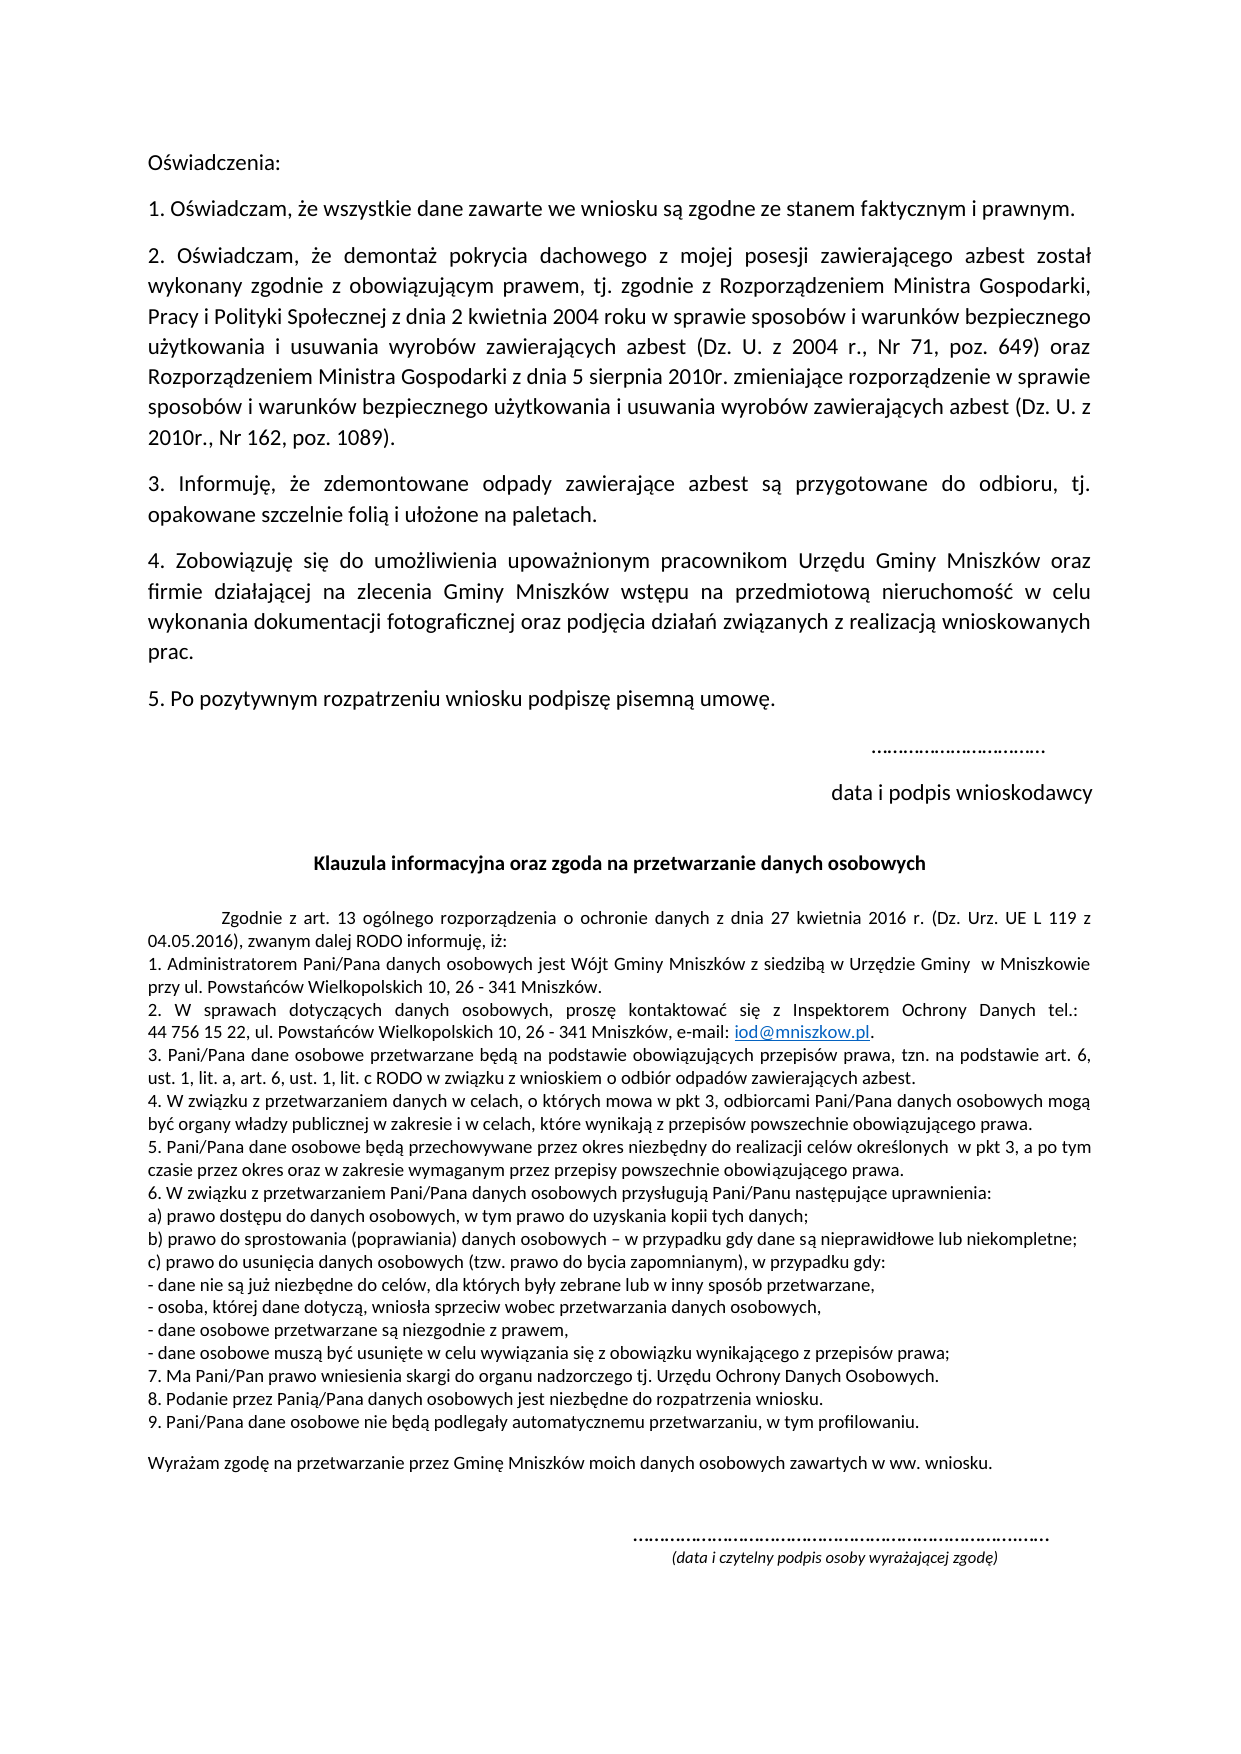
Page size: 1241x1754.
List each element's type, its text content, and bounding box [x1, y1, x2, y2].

text Oświadczenia: [148, 148, 1093, 176]
text - dane osobowe muszą być usunięte w celu wywiązania się z obowiązku wynikającego z przepisów prawa; [148, 1341, 1093, 1364]
text 4. W związku z przetwarzaniem danych w celach, o których mowa w pkt 3, odbiorcami Pani/Pana danych osobowych mogą być organy władzy publicznej w zakresie i w celach, które wynikają z przepisów powszechnie obowiązującego prawa. [148, 1089, 1093, 1135]
text 4. Zobowiązuję się do umożliwienia upoważnionym pracownikom Urzędu Gminy Mniszków oraz firmie działającej na zlecenia Gminy Mniszków wstępu na przedmiotową nieruchomość w celu wykonania dokumentacji fotograficznej oraz podjęcia działań związanych z realizacją wnioskowanych prac. [148, 547, 1093, 665]
text 5. Po pozytywnym rozpatrzeniu wniosku podpiszę pisemną umowę. [148, 684, 1093, 712]
text 7. Ma Pani/Pan prawo wniesienia skargi do organu nadzorczego tj. Urzędu Ochrony Danych Osobowych. [148, 1364, 1093, 1387]
list ……………………………………………………………….…… [516, 1519, 1093, 1547]
text 2. Oświadczam, że demontaż pokrycia dachowego z mojej posesji zawierającego azbest został wykonany zgodnie z obowiązującym prawem, tj. zgodnie z Rozporządzeniem Ministra Gospodarki, Pracy i Polityki Społecznej z dnia 2 kwietnia 2004 roku w sprawie sposobów i warunków bezpiecznego użytkowania i usuwania wyrobów zawierających azbest (Dz. U. z 2004 r., Nr 71, poz. 649) oraz Rozporządzeniem Ministra Gospodarki z dnia 5 sierpnia 2010r. zmieniające rozporządzenie w sprawie sposobów i warunków bezpiecznego użytkowania i usuwania wyrobów zawierających azbest (Dz. U. z 2010r., Nr 162, poz. 1089). [148, 241, 1093, 451]
text 3. Informuję, że zdemontowane odpady zawierające azbest są przygotowane do odbioru, tj. opakowane szczelnie folią i ułożone na paletach. [148, 469, 1093, 528]
text b) prawo do sprostowania (poprawiania) danych osobowych – w przypadku gdy dane są nieprawidłowe lub niekompletne; [148, 1227, 1093, 1250]
text 6. W związku z przetwarzaniem Pani/Pana danych osobowych przysługują Pani/Panu następujące uprawnienia: [148, 1181, 1093, 1204]
text Zgodnie z art. 13 ogólnego rozporządzenia o ochronie danych z dnia 27 kwietnia 2016 r. (Dz. Urz. UE L 119 z 04.05.2016), zwanym dalej RODO informuję, iż: [148, 906, 1093, 952]
text 1. Oświadczam, że wszystkie dane zawarte we wniosku są zgodne ze stanem faktycznym i prawnym. [148, 194, 1093, 222]
text - dane osobowe przetwarzane są niezgodnie z prawem, [148, 1318, 1093, 1341]
text 9. Pani/Pana dane osobowe nie będą podlegały automatycznemu przetwarzaniu, w tym profilowaniu. [148, 1410, 1093, 1433]
text - osoba, której dane dotyczą, wniosła sprzeciw wobec przetwarzania danych osobowych, [148, 1296, 1093, 1318]
text …………………………… [369, 731, 1093, 759]
text 1. Administratorem Pani/Pana danych osobowych jest Wójt Gminy Mniszków z siedzibą w Urzędzie Gminy w Mniszkowie przy ul. Powstańców Wielkopolskich 10, 26 - 341 Mniszków. [148, 952, 1093, 998]
text (data i czytelny podpis osoby wyrażającej zgodę) [148, 1547, 1093, 1567]
text 3. Pani/Pana dane osobowe przetwarzane będą na podstawie obowiązujących przepisów prawa, tzn. na podstawie art. 6, ust. 1, lit. a, art. 6, ust. 1, lit. c RODO w związku z wnioskiem o odbiór odpadów zawierających azbest. [148, 1043, 1093, 1089]
text c) prawo do usunięcia danych osobowych (tzw. prawo do bycia zapomnianym), w przypadku gdy: [148, 1250, 1093, 1273]
text 2. W sprawach dotyczących danych osobowych, proszę kontaktować się z Inspektorem Ochrony Danych tel.: 44 756 15 22, ul. Powstańców Wielkopolskich 10, 26 - 341 Mniszków, e-mail: iod@mniszkow.pl. [148, 998, 1093, 1043]
text Wyrażam zgodę na przetwarzanie przez Gminę Mniszków moich danych osobowych zawartych w ww. wniosku. [148, 1452, 1093, 1474]
text Klauzula informacyjna oraz zgoda na przetwarzanie danych osobowych [148, 850, 1093, 876]
text a) prawo dostępu do danych osobowych, w tym prawo do uzyskania kopii tych danych; [148, 1204, 1093, 1227]
text 5. Pani/Pana dane osobowe będą przechowywane przez okres niezbędny do realizacji celów określonych w pkt 3, a po tym czasie przez okres oraz w zakresie wymaganym przez przepisy powszechnie obowiązującego prawa. [148, 1135, 1093, 1181]
text data i podpis wnioskodawcy [148, 778, 1093, 806]
text 8. Podanie przez Panią/Pana danych osobowych jest niezbędne do rozpatrzenia wniosku. [148, 1387, 1093, 1410]
text - dane nie są już niezbędne do celów, dla których były zebrane lub w inny sposób przetwarzane, [148, 1273, 1093, 1296]
